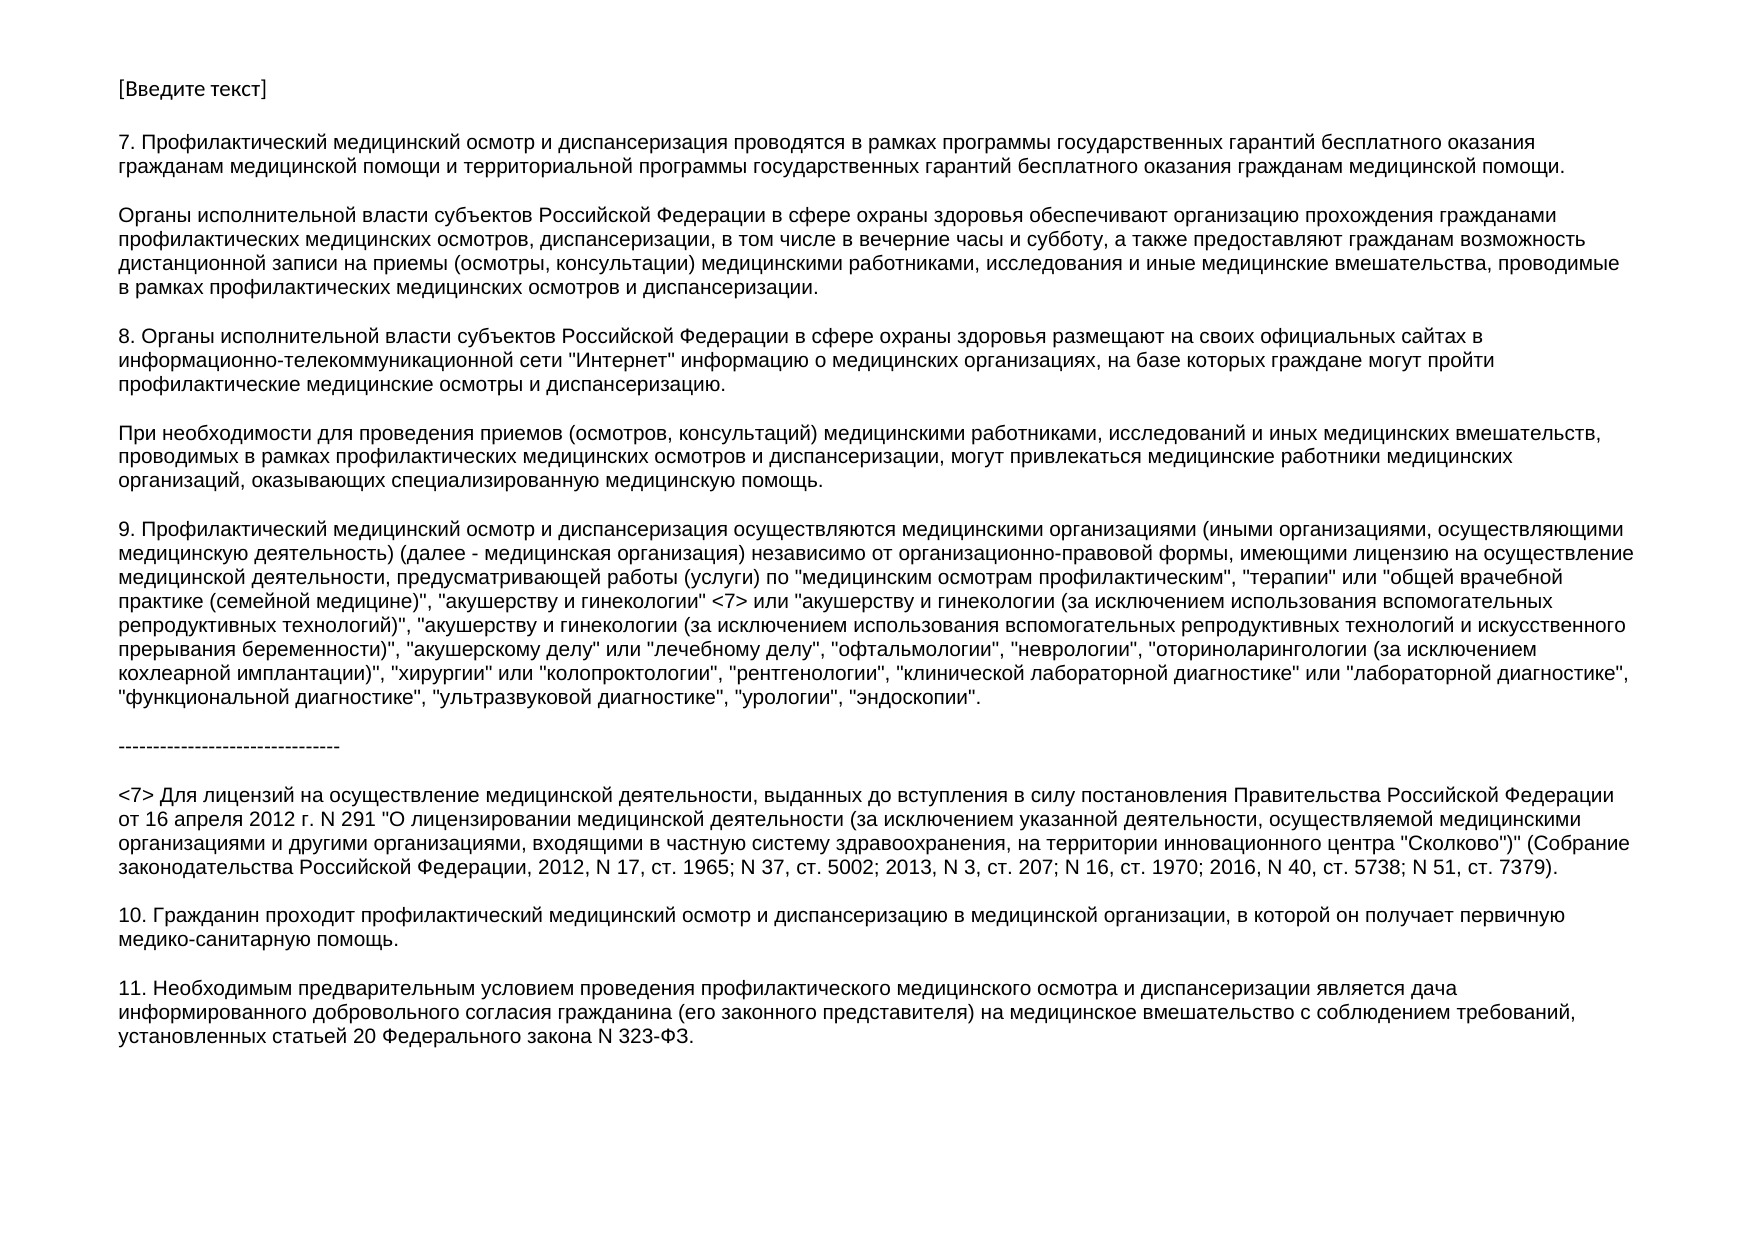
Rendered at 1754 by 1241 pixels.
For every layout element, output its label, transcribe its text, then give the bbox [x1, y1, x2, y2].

text 8. Органы исполнительной власти субъектов Российской Федерации в сфере охраны здоровья размещают на своих официальных сайтах в информационно-телекоммуникационной сети "Интернет" информацию о медицинских организациях, на базе которых граждане могут пройти профилактические медицинские осмотры и диспансеризацию. [118, 323, 1636, 395]
text Органы исполнительной власти субъектов Российской Федерации в сфере охраны здоровья обеспечивают организацию прохождения гражданами профилактических медицинских осмотров, диспансеризации, в том числе в вечерние часы и субботу, а также предоставляют гражданам возможность дистанционной записи на приемы (осмотры, консультации) медицинскими работниками, исследования и иные медицинские вмешательства, проводимые в рамках профилактических медицинских осмотров и диспансеризации. [118, 203, 1636, 298]
text 9. Профилактический медицинский осмотр и диспансеризация осуществляются медицинскими организациями (иными организациями, осуществляющими медицинскую деятельность) (далее - медицинская организация) независимо от организационно-правовой формы, имеющими лицензию на осуществление медицинской деятельности, предусматривающей работы (услуги) по "медицинским осмотрам профилактическим", "терапии" или "общей врачебной практике (семейной медицине)", "акушерству и гинекологии" <7> или "акушерству и гинекологии (за исключением использования вспомогательных репродуктивных технологий)", "акушерству и гинекологии (за исключением использования вспомогательных репродуктивных технологий и искусственного прерывания беременности)", "акушерскому делу" или "лечебному делу", "офтальмологии", "неврологии", "оториноларингологии (за исключением кохлеарной имплантации)", "хирургии" или "колопроктологии", "рентгенологии", "клинической лабораторной диагностике" или "лабораторной диагностике", "функциональной диагностике", "ультразвуковой диагностике", "урологии", "эндоскопии". [118, 517, 1636, 709]
text <7> Для лицензий на осуществление медицинской деятельности, выданных до вступления в силу постановления Правительства Российской Федерации от 16 апреля 2012 г. N 291 "О лицензировании медицинской деятельности (за исключением указанной деятельности, осуществляемой медицинскими организациями и другими организациями, входящими в частную систему здравоохранения, на территории инновационного центра "Сколково")" (Собрание законодательства Российской Федерации, 2012, N 17, ст. 1965; N 37, ст. 5002; 2013, N 3, ст. 207; N 16, ст. 1970; 2016, N 40, ст. 5738; N 51, ст. 7379). [118, 783, 1636, 879]
text 11. Необходимым предварительным условием проведения профилактического медицинского осмотра и диспансеризации является дача информированного добровольного согласия гражданина (его законного представителя) на медицинское вмешательство с соблюдением требований, установленных статьей 20 Федерального закона N 323-ФЗ. [118, 976, 1636, 1047]
text -------------------------------- [118, 734, 1636, 758]
text При необходимости для проведения приемов (осмотров, консультаций) медицинскими работниками, исследований и иных медицинских вмешательств, проводимых в рамках профилактических медицинских осмотров и диспансеризации, могут привлекаться медицинские работники медицинских организаций, оказывающих специализированную медицинскую помощь. [118, 420, 1636, 492]
text 7. Профилактический медицинский осмотр и диспансеризация проводятся в рамках программы государственных гарантий бесплатного оказания гражданам медицинской помощи и территориальной программы государственных гарантий бесплатного оказания гражданам медицинской помощи. [118, 130, 1636, 178]
text 10. Гражданин проходит профилактический медицинский осмотр и диспансеризацию в медицинской организации, в которой он получает первичную медико-санитарную помощь. [118, 903, 1636, 951]
